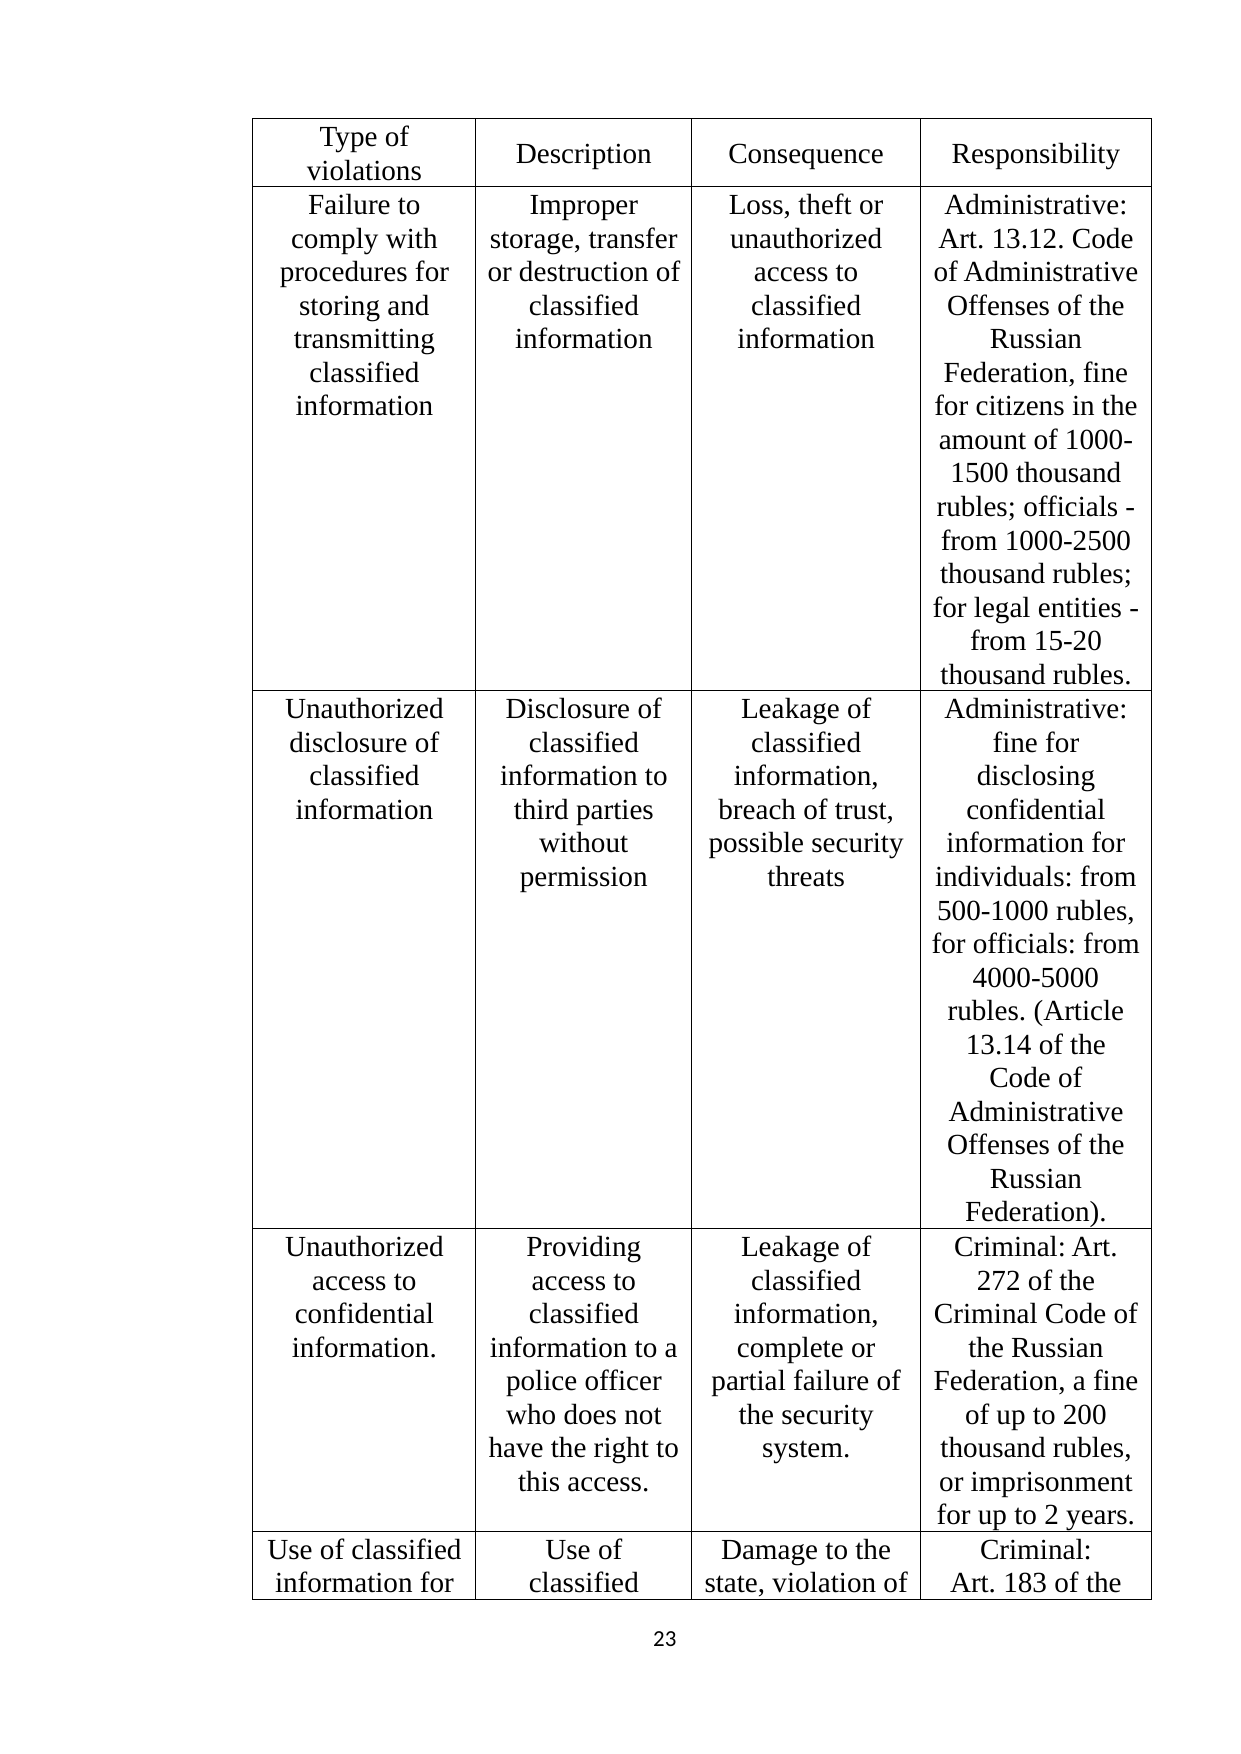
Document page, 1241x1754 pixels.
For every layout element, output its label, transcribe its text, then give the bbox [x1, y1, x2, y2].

table_cell Improper storage, transfer or destruction of classified information [476, 187, 691, 690]
table_header Description [476, 119, 691, 186]
table_cell Administrative: Art. 13.12. Code of Administrative Offenses of the Russian Federation, fine for citizens in the amount of 1000-1500 thousand rubles; officials - from 1000-2500 thousand rubles; for legal entities - from 15-20 thousand rubles. [921, 187, 1151, 690]
table_cell Leakage of classified information, complete or partial failure of the security system. [692, 1229, 920, 1531]
table_header Responsibility [921, 119, 1151, 186]
table_cell Providing access to classified information to a police officer who does not have the right to this access. [476, 1229, 691, 1531]
table_cell Administrative: fine for disclosing confidential information for individuals: from 500-1000 rubles, for officials: from 4000-5000 rubles. (Article 13.14 of the Code of Administrative Offenses of the Russian Federation). [921, 691, 1151, 1228]
table_cell Leakage of classified information, breach of trust, possible security threats [692, 691, 920, 1228]
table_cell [692, 1532, 920, 1599]
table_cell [253, 1532, 475, 1599]
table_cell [476, 1532, 691, 1599]
table_cell Criminal: Art. 272 of the Criminal Code of the Russian Federation, a fine of up to 200 thousand rubles, or imprisonment for up to 2 years. [921, 1229, 1151, 1531]
table_cell Disclosure of classified information to third parties without permission [476, 691, 691, 1228]
table_cell Failure to comply with procedures for storing and transmitting classified information [253, 187, 475, 690]
table_cell Loss, theft or unauthorized access to classified information [692, 187, 920, 690]
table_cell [921, 1532, 1151, 1599]
table_header Type of violations [253, 119, 475, 186]
table_header Consequence [692, 119, 920, 186]
table_cell Unauthorized disclosure of classified information [253, 691, 475, 1228]
table_cell Unauthorized access to confidential information. [253, 1229, 475, 1531]
